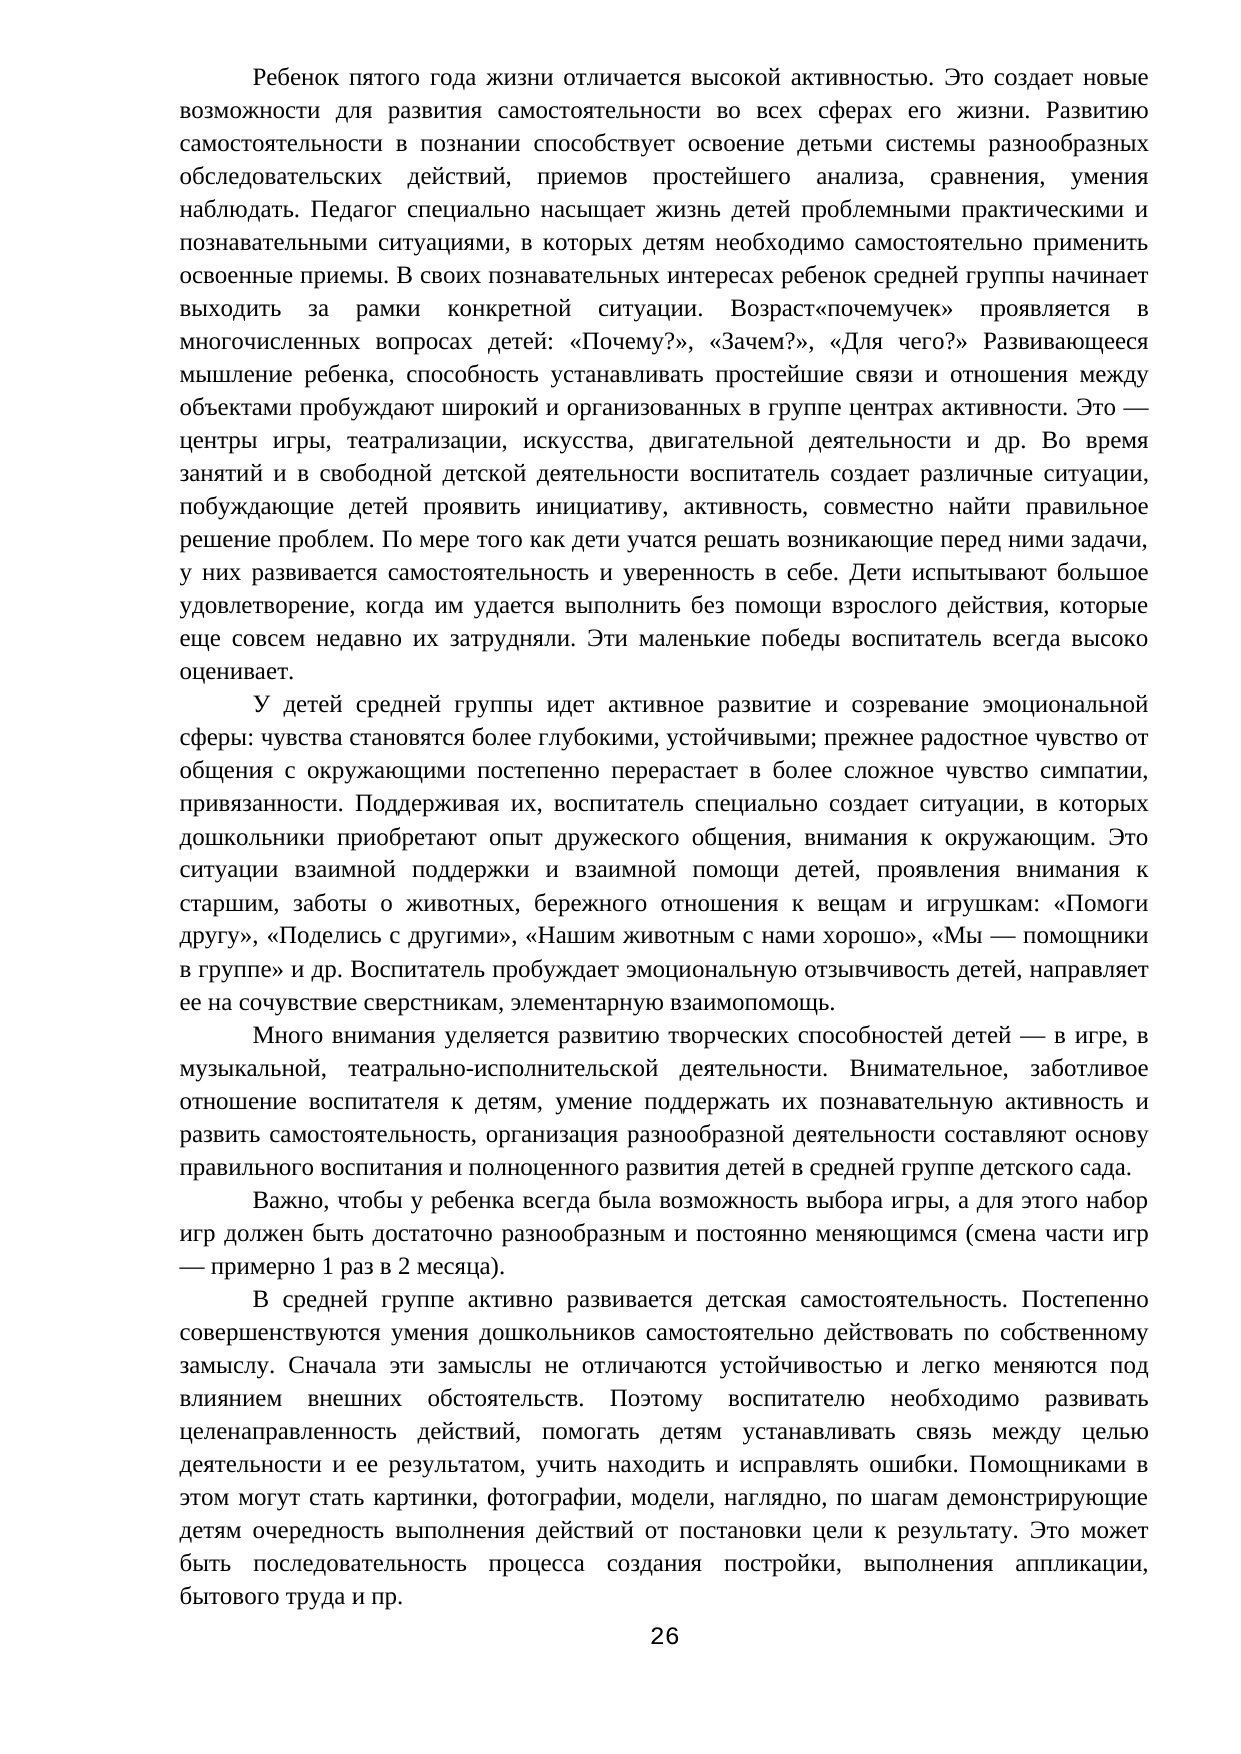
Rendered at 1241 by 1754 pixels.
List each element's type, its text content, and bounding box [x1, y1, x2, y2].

text Много внимания уделяется развитию творческих способностей детей — в игре, в музыкальной, театрально-исполнительской деятельности. Внимательное, заботливое отношение воспитателя к детям, умение поддержать их познавательную активность и развить самостоятельность, организация разнообразной деятельности составляют основу правильного воспитания и полноценного развития детей в средней группе детского сада. [179, 1017, 1149, 1182]
text Ребенок пятого года жизни отличается высокой активностью. Это создает новые возможности для развития самостоятельности во всех сферах его жизни. Развитию самостоятельности в познании способствует освоение детьми системы разнообразных обследовательских действий, приемов простейшего анализа, сравнения, умения наблюдать. Педагог специально насыщает жизнь детей проблемными практическими и познавательными ситуациями, в которых детям необходимо самостоятельно применить освоенные приемы. В своих познавательных интересах ребенок средней группы начинает выходить за рамки конкретной ситуации. Возраст«почемучек» проявляется в многочисленных вопросах детей: «Почему?», «Зачем?», «Для чего?» Развивающееся мышление ребенка, способность устанавливать простейшие связи и отношения между объектами пробуждают широкий и организованных в группе центрах активности. Это — центры игры, театрализации, искусства, двигательной деятельности и др. Во время занятий и в свободной детской деятельности воспитатель создает различные ситуации, побуждающие детей проявить инициативу, активность, совместно найти правильное решение проблем. По мере того как дети учатся решать возникающие перед ними задачи, у них развивается самостоятельность и уверенность в себе. Дети испытывают большое удовлетворение, когда им удается выполнить без помощи взрослого действия, которые еще совсем недавно их затрудняли. Эти маленькие победы воспитатель всегда высоко оценивает. [179, 59, 1149, 686]
text В средней группе активно развивается детская самостоятельность. Постепенно совершенствуются умения дошкольников самостоятельно действовать по собственному замыслу. Сначала эти замыслы не отличаются устойчивостью и легко меняются под влиянием внешних обстоятельств. Поэтому воспитателю необходимо развивать целенаправленность действий, помогать детям устанавливать связь между целью деятельности и ее результатом, учить находить и исправлять ошибки. Помощниками в этом могут стать картинки, фотографии, модели, наглядно, по шагам демонстрирующие детям очередность выполнения действий от постановки цели к результату. Это может быть последовательность процесса создания постройки, выполнения аппликации, бытового труда и пр. [179, 1281, 1149, 1611]
text Важно, чтобы у ребенка всегда была возможность выбора игры, а для этого набор игр должен быть достаточно разнообразным и постоянно меняющимся (смена части игр — примерно 1 раз в 2 месяца). [179, 1182, 1149, 1281]
text У детей средней группы идет активное развитие и созревание эмоциональной сферы: чувства становятся более глубокими, устойчивыми; прежнее радостное чувство от общения с окружающими постепенно перерастает в более сложное чувство симпатии, привязанности. Поддерживая их, воспитатель специально создает ситуации, в которых дошкольники приобретают опыт дружеского общения, внимания к окружающим. Это ситуации взаимной поддержки и взаимной помощи детей, проявления внимания к старшим, заботы о животных, бережного отношения к вещам и игрушкам: «Помоги другу», «Поделись с другими», «Нашим животным с нами хорошо», «Мы — помощники в группе» и др. Воспитатель пробуждает эмоциональную отзывчивость детей, направляет ее на сочувствие сверстникам, элементарную взаимопомощь. [179, 686, 1149, 1017]
